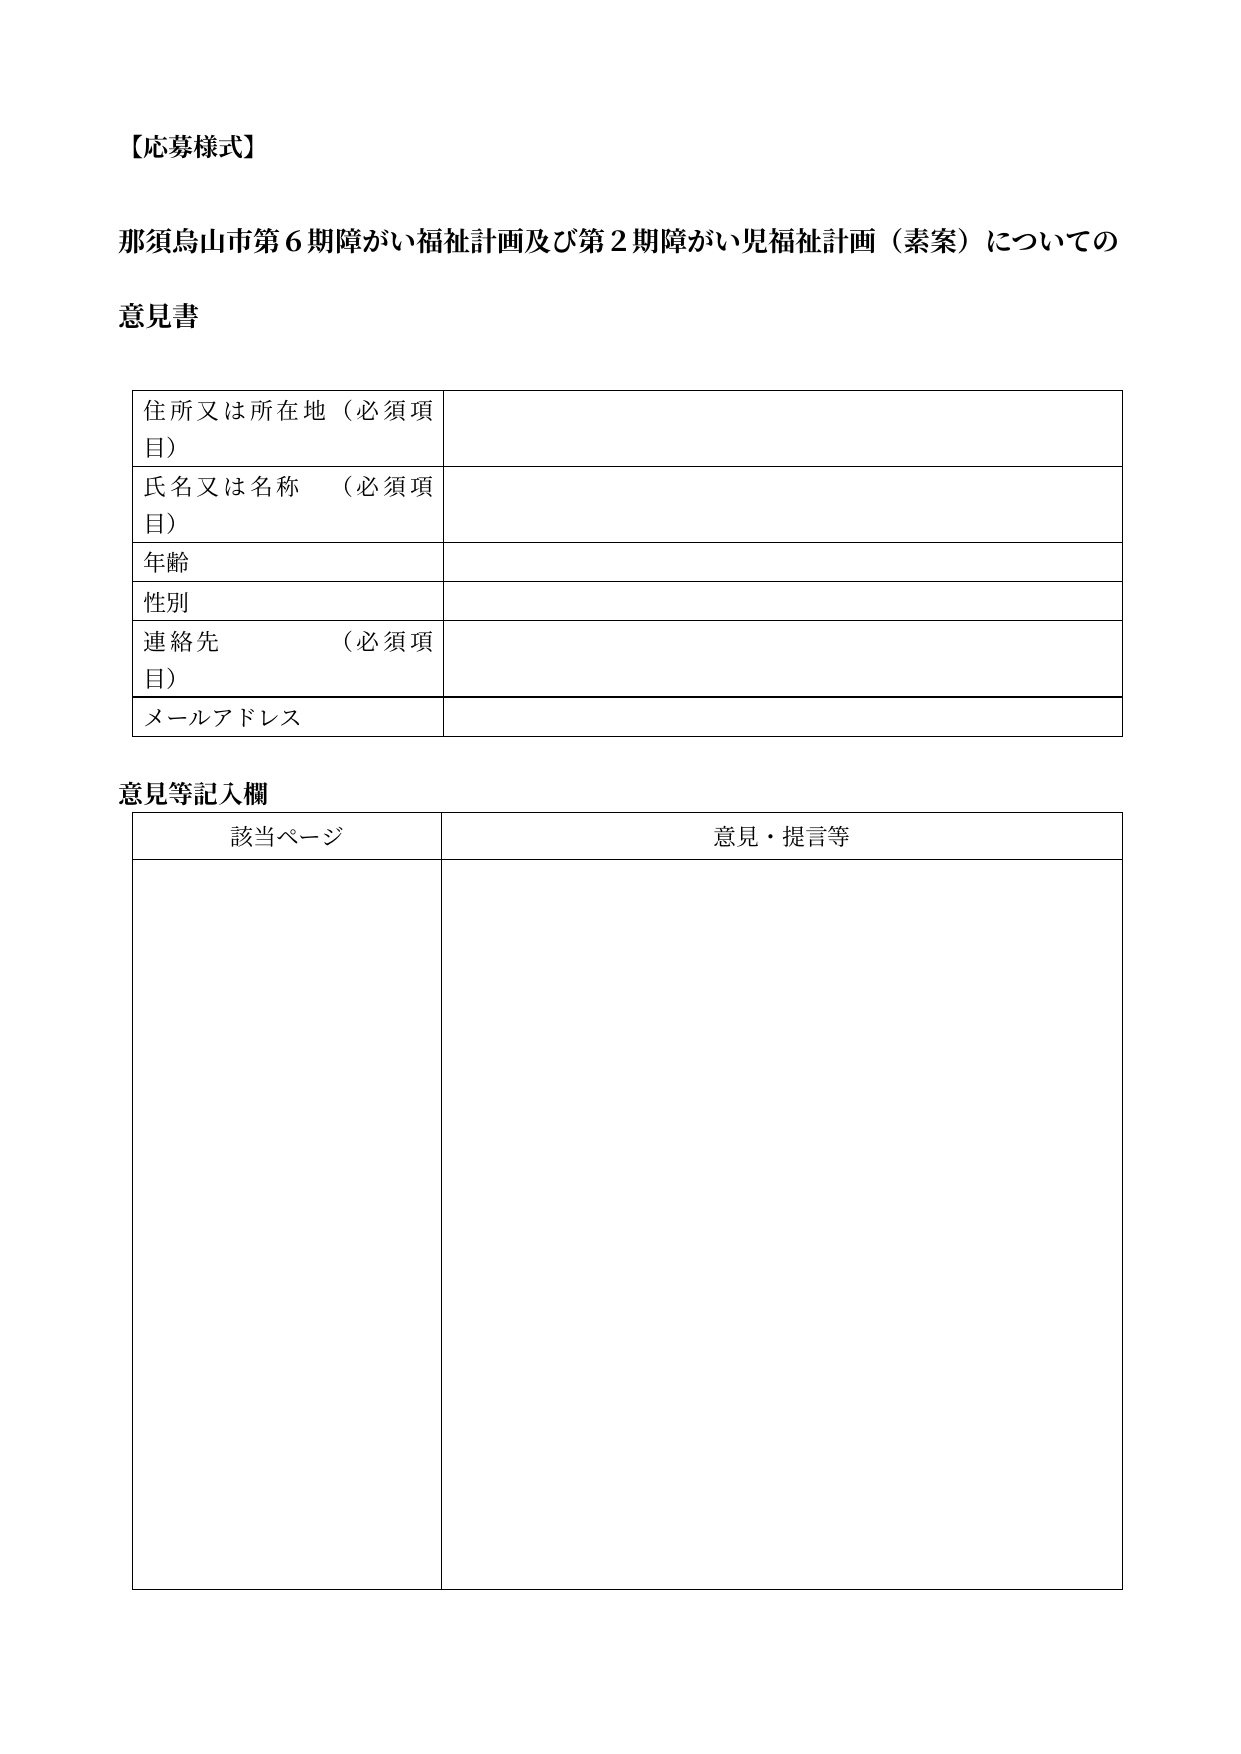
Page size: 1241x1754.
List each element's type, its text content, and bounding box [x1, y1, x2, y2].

table_header 住所又は所在地（必須項目） [133, 391, 443, 466]
text 意見等記入欄 [118, 774, 1122, 812]
table_header 意見・提言等 [442, 813, 1122, 859]
table_cell メールアドレス [133, 698, 443, 736]
text 那須烏山市第６期障がい福祉計画及び第２期障がい児福祉計画（素案）についての意見書 [118, 202, 1122, 352]
text 【応募様式】 [118, 127, 1122, 164]
table_cell 氏名又は名称 （必須項目） [133, 467, 443, 542]
table_cell 性別 [133, 582, 443, 620]
table_cell [133, 860, 441, 1589]
table_cell 年齢 [133, 543, 443, 581]
table_cell [444, 621, 1122, 696]
table_cell 連絡先 （必須項目） [133, 621, 443, 696]
table_cell [444, 582, 1122, 620]
table_cell [444, 543, 1122, 581]
table_header [444, 391, 1122, 466]
table_cell [442, 860, 1122, 1589]
table_header 該当ページ [133, 813, 441, 859]
table_cell [444, 698, 1122, 736]
table_cell [444, 467, 1122, 542]
